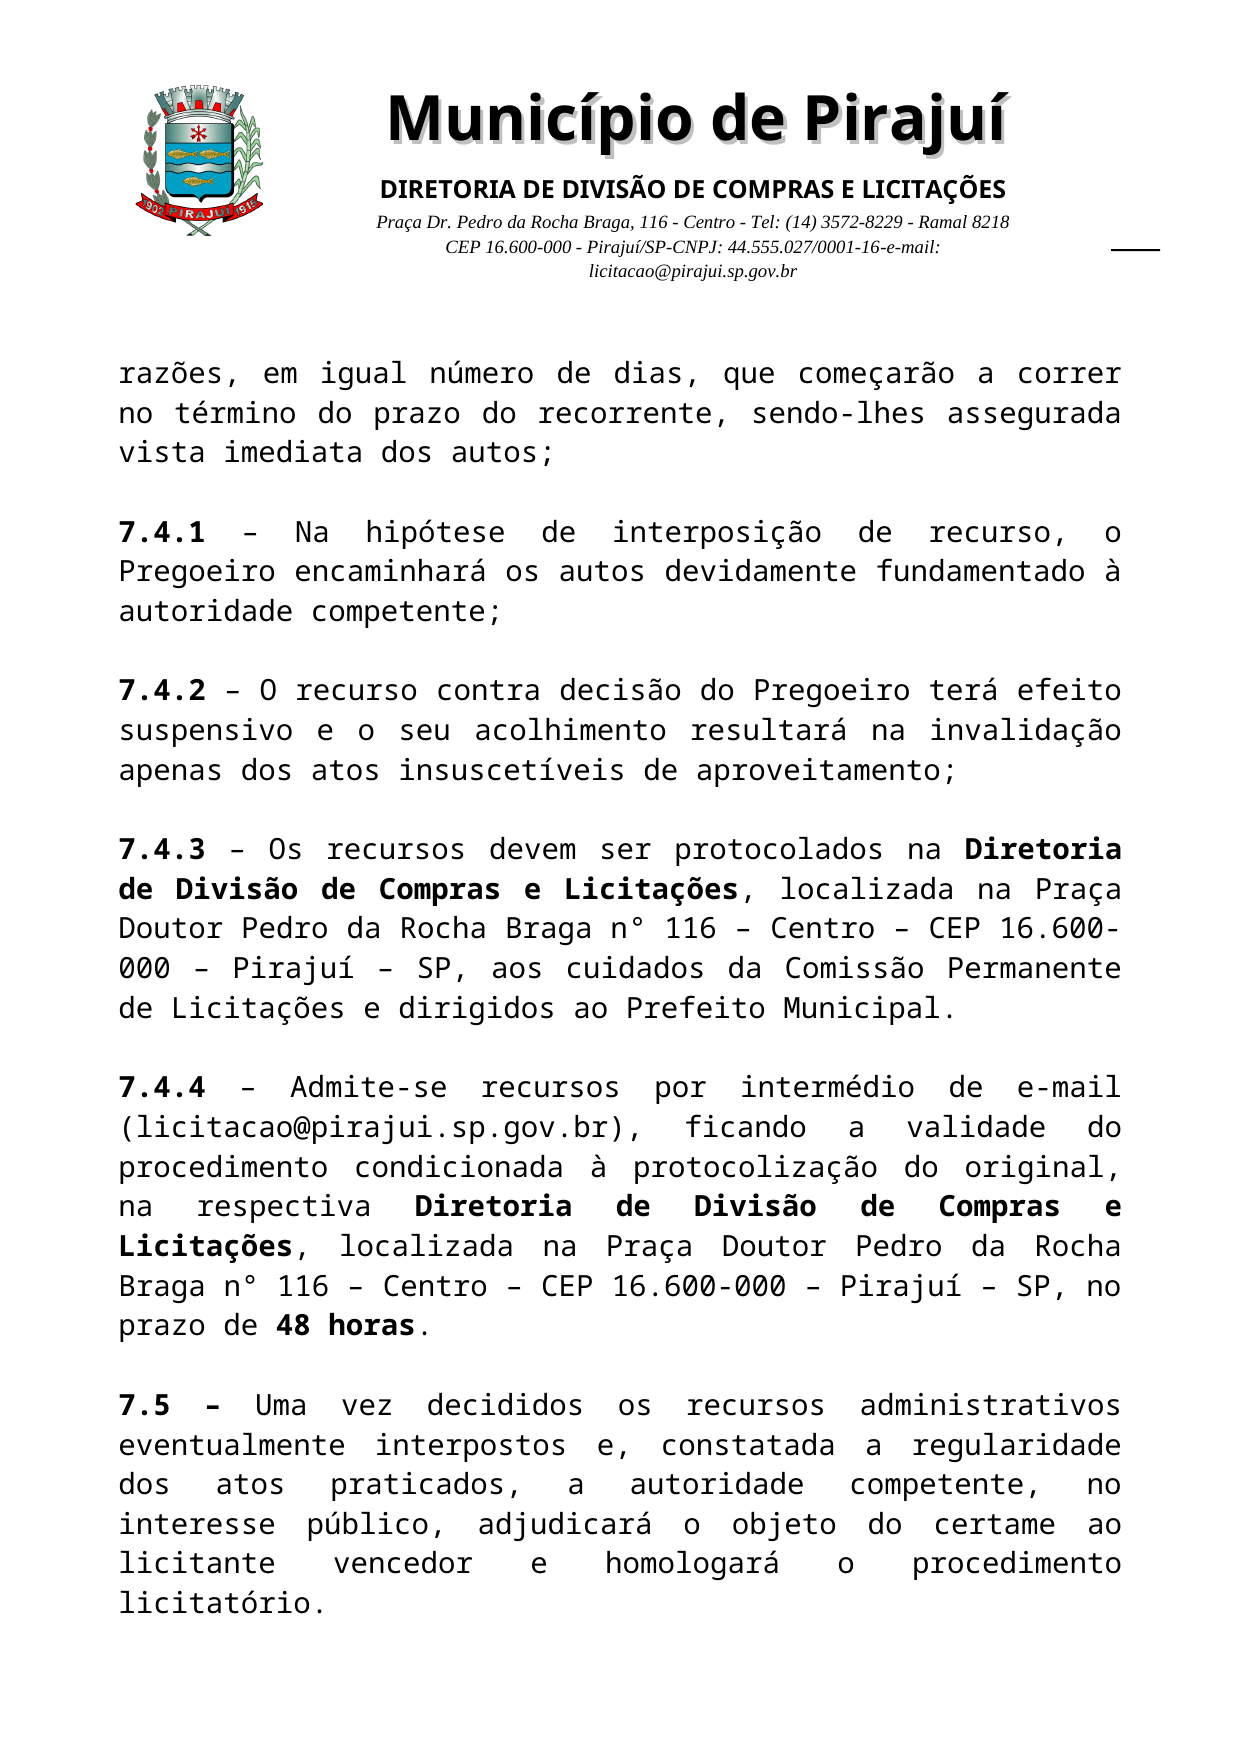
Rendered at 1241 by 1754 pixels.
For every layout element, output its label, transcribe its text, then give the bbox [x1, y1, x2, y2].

text 7.4.3 – Os recursos devem ser protocolados na Diretoria de Divisão de Compras e Licitações, localizada na Praça Doutor Pedro da Rocha Braga n° 116 – Centro – CEP 16.600-000 – Pirajuí – SP, aos cuidados da Comissão Permanente de Licitações e dirigidos ao Prefeito Municipal. [118, 828, 1122, 1027]
text 7.4.2 – O recurso contra decisão do Pregoeiro terá efeito suspensivo e o seu acolhimento resultará na invalidação apenas dos atos insuscetíveis de aproveitamento; [118, 670, 1122, 789]
picture [135, 85, 264, 236]
text 7.4.1 – Na hipótese de interposição de recurso, o Pregoeiro encaminhará os autos devidamente fundamentado à autoridade competente; [118, 511, 1122, 630]
text 7.5 – Uma vez decididos os recursos administrativos eventualmente interpostos e, constatada a regularidade dos atos praticados, a autoridade competente, no interesse público, adjudicará o objeto do certame ao licitante vencedor e homologará o procedimento licitatório. [118, 1384, 1122, 1622]
text 7.4.4 – Admite-se recursos por intermédio de e-mail (licitacao@pirajui.sp.gov.br), ficando a validade do procedimento condicionada à protocolização do original, na respectiva Diretoria de Divisão de Compras e Licitações, localizada na Praça Doutor Pedro da Rocha Braga n° 116 – Centro – CEP 16.600-000 – Pirajuí – SP, no prazo de 48 horas. [118, 1067, 1122, 1344]
